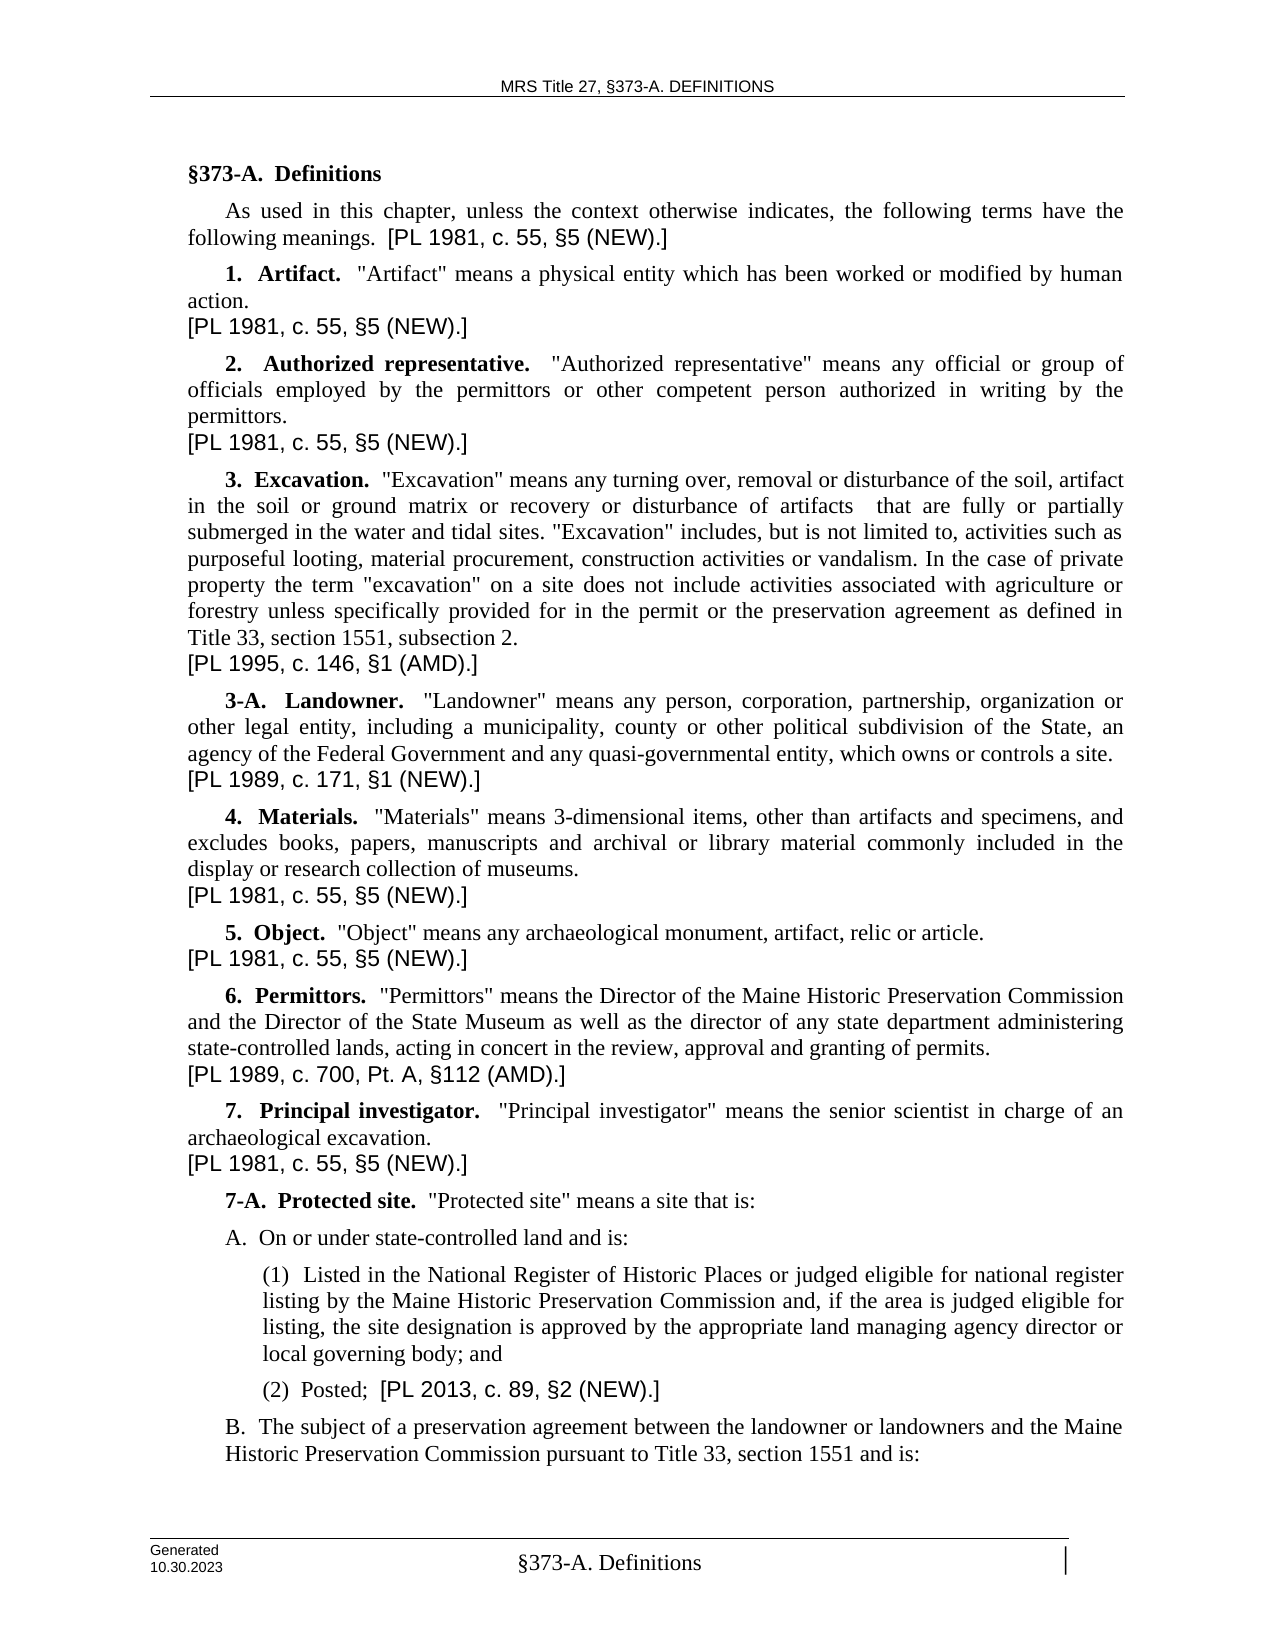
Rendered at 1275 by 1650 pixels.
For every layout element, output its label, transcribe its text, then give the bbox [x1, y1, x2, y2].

text 3. Excavation. "Excavation" means any turning over, removal or disturbance of the soil, artifact in the soil or ground matrix or recovery or disturbance of artifacts that are fully or partially submerged in the water and tidal sites. "Excavation" includes, but is not limited to, activities such as purposeful looting, material procurement, construction activities or vandalism. In the case of private property the term "excavation" on a site does not include activities associated with agriculture or forestry unless specifically provided for in the permit or the preservation agreement as defined in Title 33, section 1551, subsection 2. [187, 466, 1125, 650]
text 4. Materials. "Materials" means 3-dimensional items, other than artifacts and specimens, and excludes books, papers, manuscripts and archival or library material commonly included in the display or research collection of museums. [187, 803, 1125, 882]
text [PL 1981, c. 55, §5 (NEW).] [187, 429, 1125, 455]
text (1) Listed in the National Register of Historic Places or judged eligible for national register listing by the Maine Historic Preservation Commission and, if the area is judged eligible for listing, the site designation is approved by the appropriate land managing agency director or local governing body; and [262, 1261, 1125, 1366]
text B. The subject of a preservation agreement between the landowner or landowners and the Maine Historic Preservation Commission pursuant to Title 33, section 1551 and is: [225, 1413, 1125, 1466]
text [PL 1981, c. 55, §5 (NEW).] [187, 945, 1125, 971]
text 1. Artifact. "Artifact" means a physical entity which has been worked or modified by human action. [187, 260, 1125, 313]
text [PL 1981, c. 55, §5 (NEW).] [187, 313, 1125, 339]
text §373-A. Definitions [187, 160, 1125, 187]
text (2) Posted; [PL 2013, c. 89, §2 (NEW).] [262, 1376, 1125, 1403]
text A. On or under state-controlled land and is: [225, 1224, 1125, 1250]
text [PL 1989, c. 171, §1 (NEW).] [187, 766, 1125, 792]
text 7. Principal investigator. "Principal investigator" means the senior scientist in charge of an archaeological excavation. [187, 1098, 1125, 1150]
text [PL 1981, c. 55, §5 (NEW).] [187, 1150, 1125, 1177]
text 5. Object. "Object" means any archaeological monument, artifact, relic or article. [187, 919, 1125, 945]
text 2. Authorized representative. "Authorized representative" means any official or group of officials employed by the permittors or other competent person authorized in writing by the permittors. [187, 350, 1125, 429]
text [PL 1989, c. 700, Pt. A, §112 (AMD).] [187, 1061, 1125, 1087]
text 6. Permittors. "Permittors" means the Director of the Maine Historic Preservation Commission and the Director of the State Museum as well as the director of any state department administering state-controlled lands, acting in concert in the review, approval and granting of permits. [187, 982, 1125, 1061]
text 7-A. Protected site. "Protected site" means a site that is: [187, 1187, 1125, 1213]
text [PL 1981, c. 55, §5 (NEW).] [187, 882, 1125, 908]
text As used in this chapter, unless the context otherwise indicates, the following terms have the following meanings. [PL 1981, c. 55, §5 (NEW).] [187, 197, 1125, 250]
text [PL 1995, c. 146, §1 (AMD).] [187, 650, 1125, 677]
text 3-A. Landowner. "Landowner" means any person, corporation, partnership, organization or other legal entity, including a municipality, county or other political subdivision of the State, an agency of the Federal Government and any quasi-governmental entity, which owns or controls a site. [187, 687, 1125, 766]
